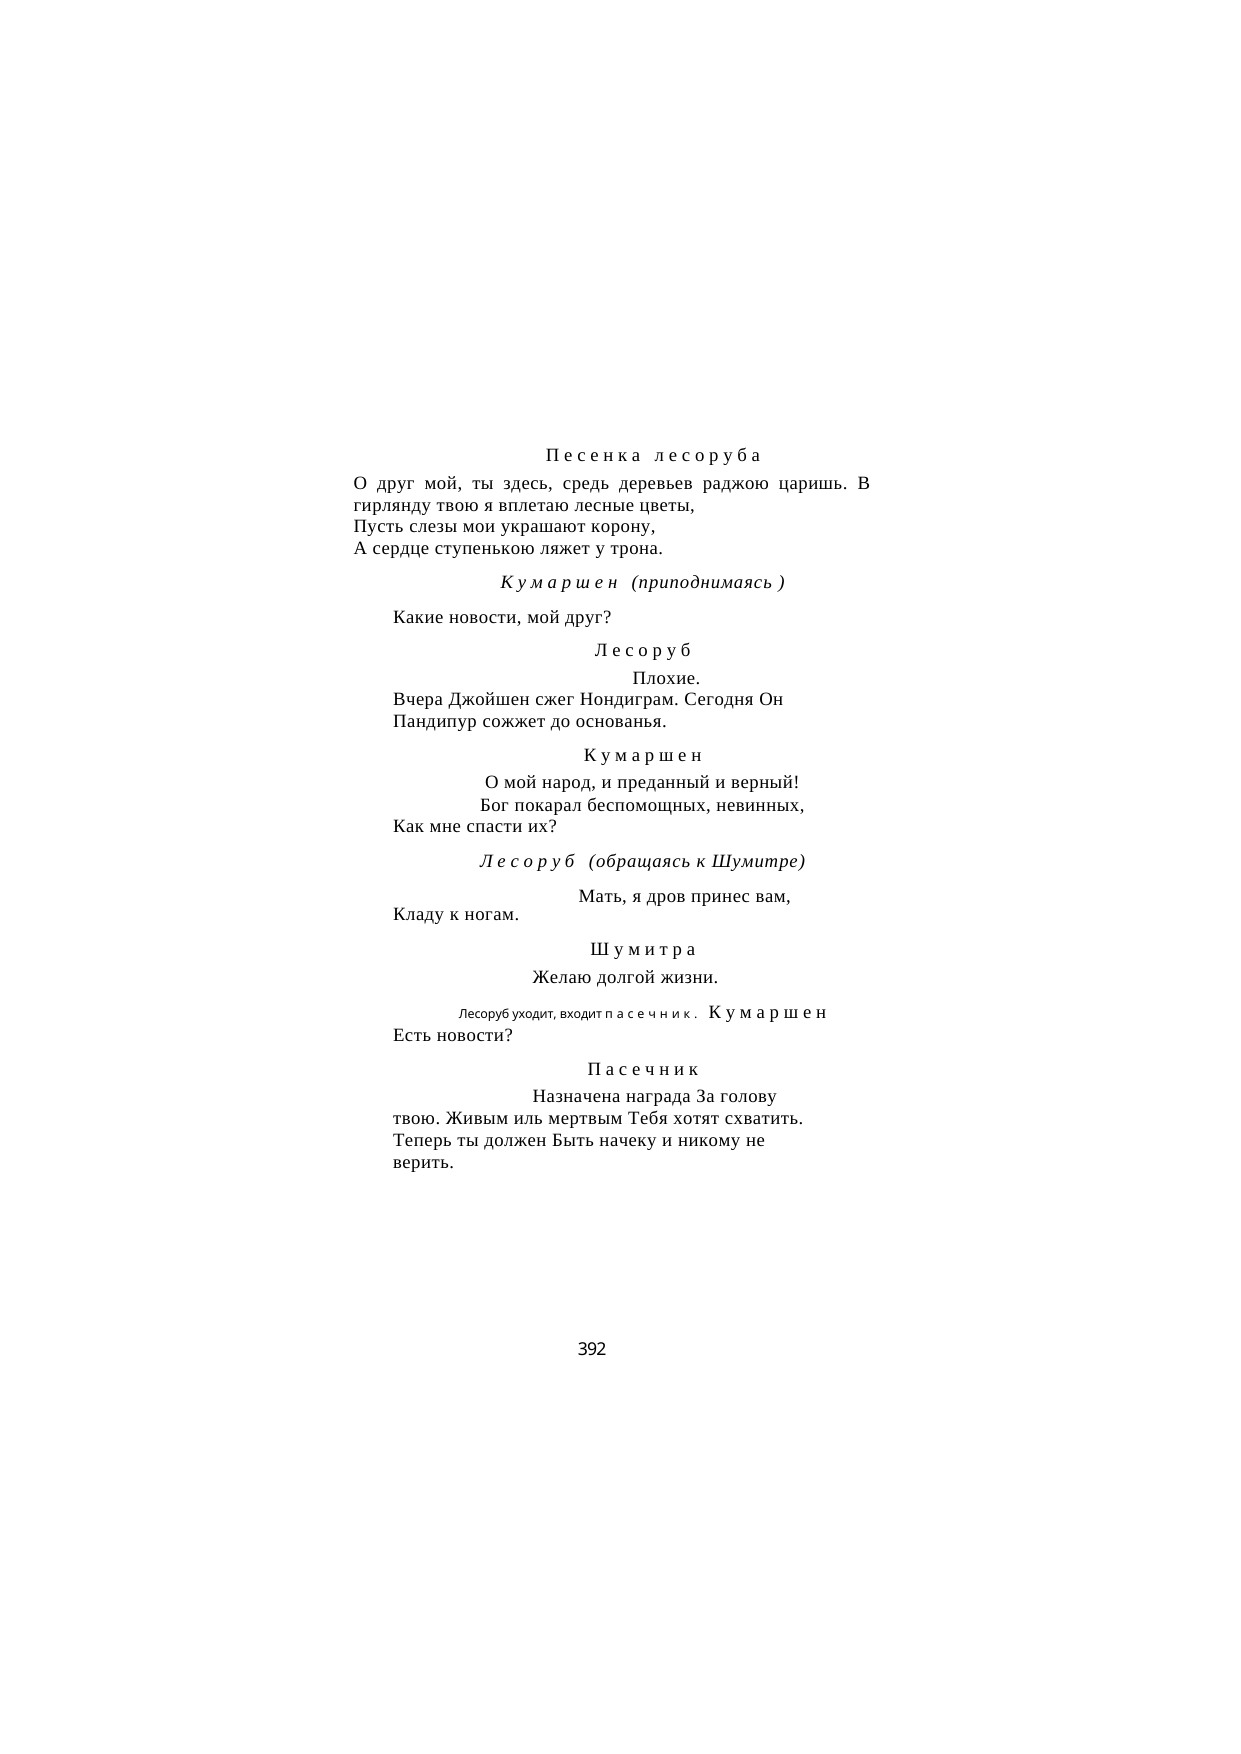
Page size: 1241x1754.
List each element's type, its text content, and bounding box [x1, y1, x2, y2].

text Желаю долгой жизни. [393, 968, 892, 987]
text Лесоруб [393, 642, 892, 661]
text Пусть слезы мои украшают корону, [353, 515, 892, 537]
text Бог покарал беспомощных, невинных, [393, 793, 892, 815]
text Плохие. [632, 667, 892, 688]
text Назначена награда За голову твою. Живым иль мертвым Тебя хотят схватить. Теперь ты должен Быть начеку и никому не верить. [393, 1085, 807, 1173]
text Пасечник [393, 1060, 892, 1079]
text Лесоруб (обращаясь к Шумитре) [393, 850, 892, 872]
text Вчера Джойшен сжег Нондиграм. Сегодня Он Пандипур сожжет до основанья. [393, 688, 807, 731]
text О друг мой, ты здесь, средь деревьев раджою царишь. В гирлянду твою я вплетаю лесные цветы, [353, 472, 871, 515]
text Мать, я дров принес вам, [578, 887, 892, 906]
text 392 [578, 1341, 875, 1359]
text О мой народ, и преданный и верный! [393, 771, 892, 793]
text Какие новости, мой друг? [393, 608, 892, 627]
text Шумитра [393, 941, 892, 959]
text Как мне спасти их? [393, 815, 892, 837]
text Песенка лесоруба [414, 447, 892, 466]
text Кладу к ногам. [393, 906, 892, 924]
text Есть новости? [393, 1026, 892, 1045]
text А сердце ступенькою ляжет у трона. [353, 537, 892, 559]
text Кумаршен [393, 746, 892, 765]
text Лесоруб уходит, входит пасечник. Кумаршен [393, 987, 892, 1026]
text Кумаршен (приподнимаясь ) [393, 571, 892, 593]
